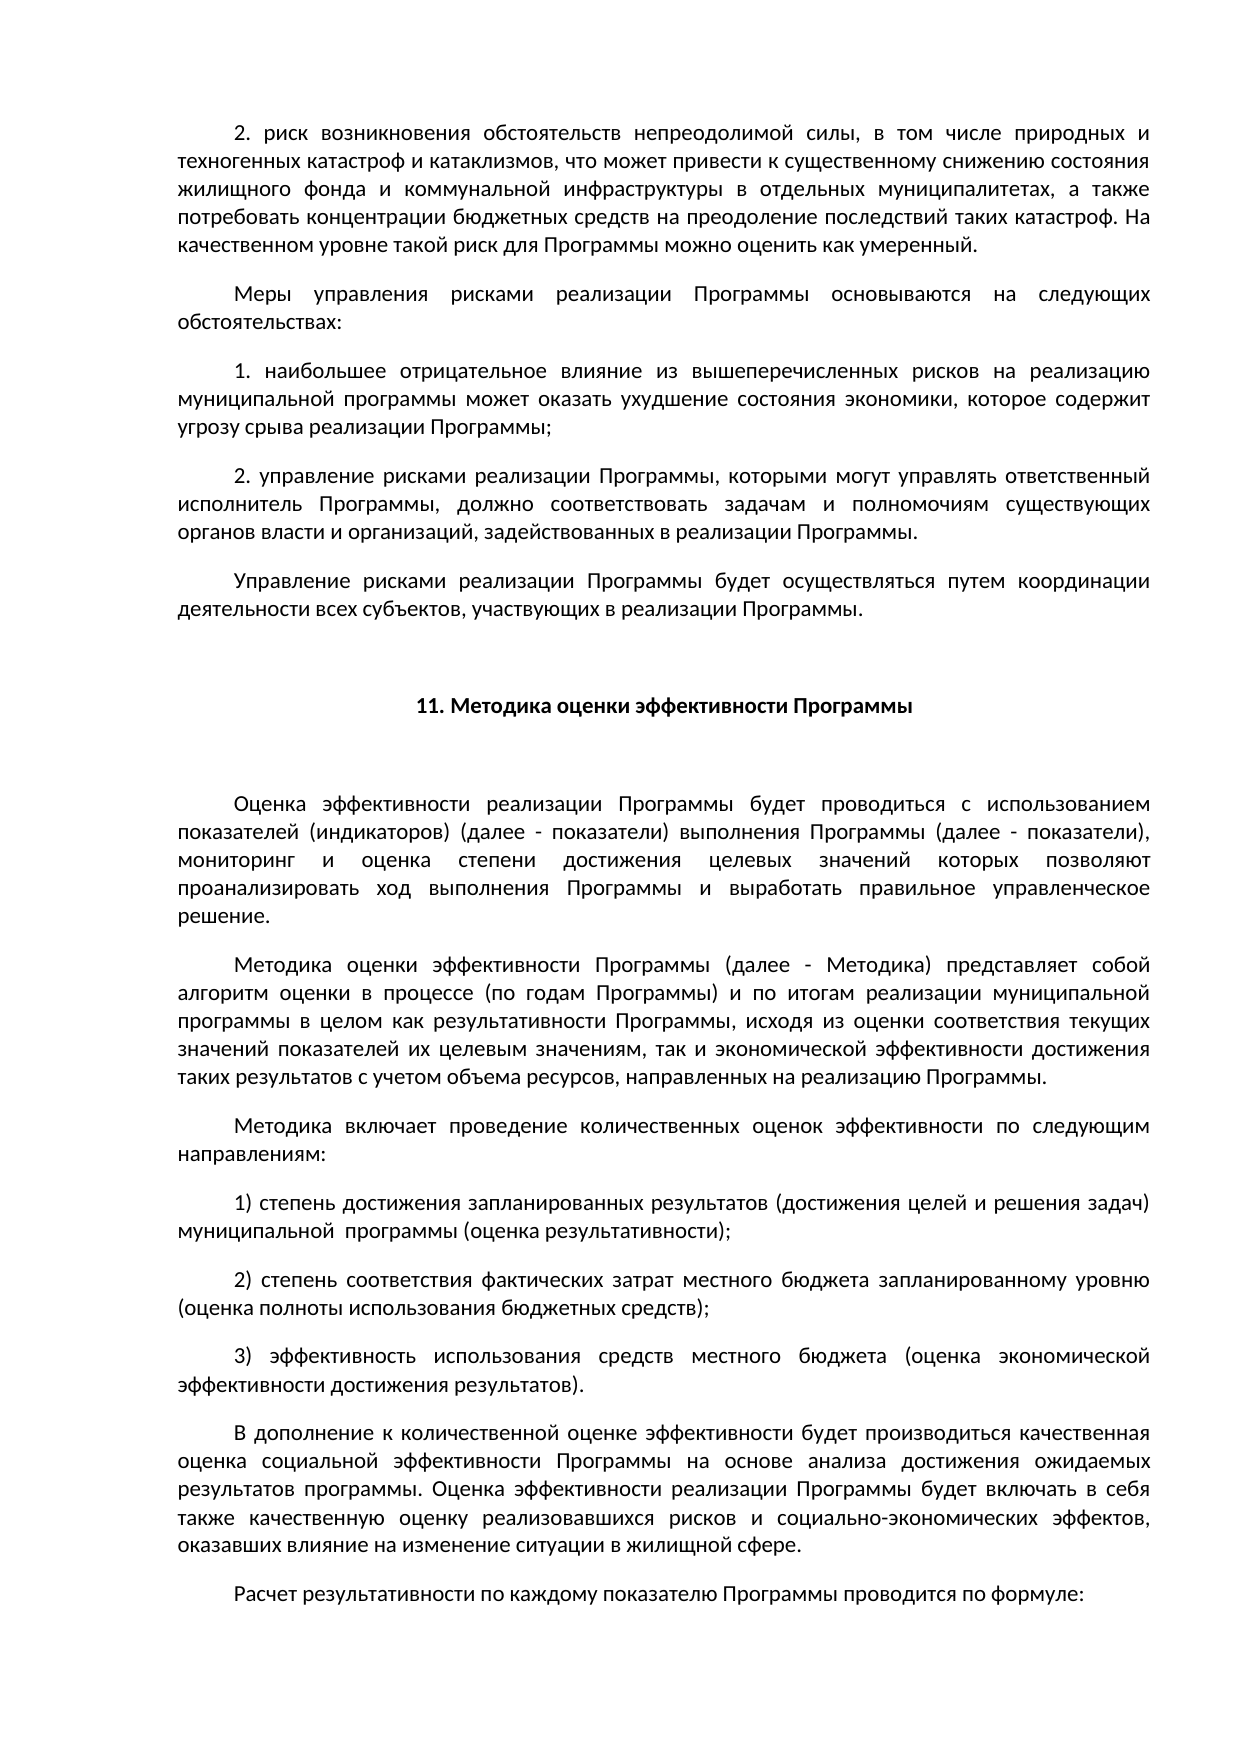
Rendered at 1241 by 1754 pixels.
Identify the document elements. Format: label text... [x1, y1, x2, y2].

text 1. наибольшее отрицательное влияние из вышеперечисленных рисков на реализацию муниципальной программы может оказать ухудшение состояния экономики, которое содержит угрозу срыва реализации Программы; [177, 356, 1152, 440]
text 1) степень достижения запланированных результатов (достижения целей и решения задач) муниципальной программы (оценка результативности); [177, 1188, 1152, 1244]
text В дополнение к количественной оценке эффективности будет производиться качественная оценка социальной эффективности Программы на основе анализа достижения ожидаемых результатов программы. Оценка эффективности реализации Программы будет включать в себя также качественную оценку реализовавшихся рисков и социально-экономических эффектов, оказавших влияние на изменение ситуации в жилищной сфере. [177, 1418, 1152, 1559]
text Меры управления рисками реализации Программы основываются на следующих обстоятельствах: [177, 279, 1152, 335]
text 11. Методика оценки эффективности Программы [177, 691, 1152, 719]
text Оценка эффективности реализации Программы будет проводиться с использованием показателей (индикаторов) (далее - показатели) выполнения Программы (далее - показатели), мониторинг и оценка степени достижения целевых значений которых позволяют проанализировать ход выполнения Программы и выработать правильное управленческое решение. [177, 789, 1152, 929]
text 2. риск возникновения обстоятельств непреодолимой силы, в том числе природных и техногенных катастроф и катаклизмов, что может привести к существенному снижению состояния жилищного фонда и коммунальной инфраструктуры в отдельных муниципалитетах, а также потребовать концентрации бюджетных средств на преодоление последствий таких катастроф. На качественном уровне такой риск для Программы можно оценить как умеренный. [177, 118, 1152, 258]
text Методика включает проведение количественных оценок эффективности по следующим направлениям: [177, 1111, 1152, 1167]
text Методика оценки эффективности Программы (далее - Методика) представляет собой алгоритм оценки в процессе (по годам Программы) и по итогам реализации муниципальной программы в целом как результативности Программы, исходя из оценки соответствия текущих значений показателей их целевым значениям, так и экономической эффективности достижения таких результатов с учетом объема ресурсов, направленных на реализацию Программы. [177, 950, 1152, 1090]
text 3) эффективность использования средств местного бюджета (оценка экономической эффективности достижения результатов). [177, 1342, 1152, 1398]
text Расчет результативности по каждому показателю Программы проводится по формуле: [177, 1579, 1152, 1607]
text 2) степень соответствия фактических затрат местного бюджета запланированному уровню (оценка полноты использования бюджетных средств); [177, 1265, 1152, 1321]
text 2. управление рисками реализации Программы, которыми могут управлять ответственный исполнитель Программы, должно соответствовать задачам и полномочиям существующих органов власти и организаций, задействованных в реализации Программы. [177, 461, 1152, 545]
text Управление рисками реализации Программы будет осуществляться путем координации деятельности всех субъектов, участвующих в реализации Программы. [177, 566, 1152, 622]
